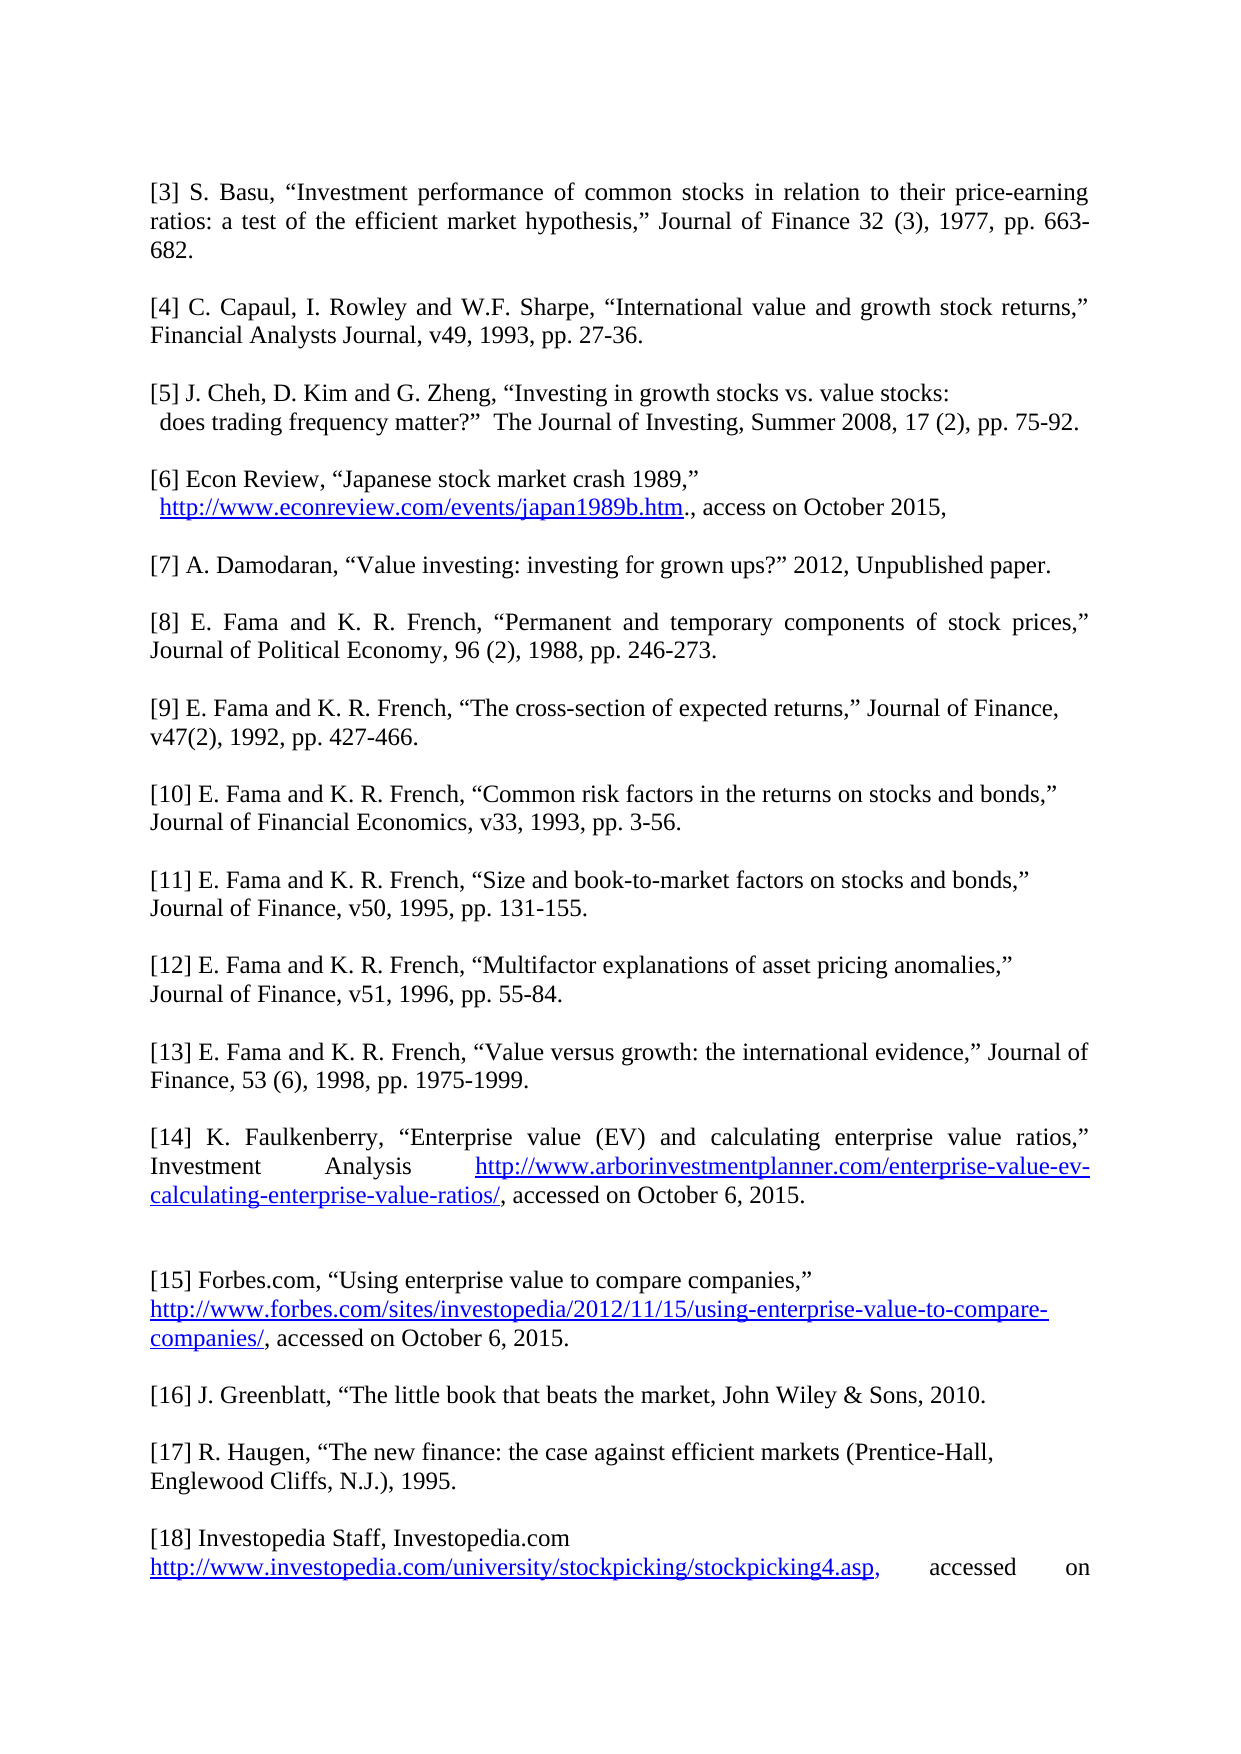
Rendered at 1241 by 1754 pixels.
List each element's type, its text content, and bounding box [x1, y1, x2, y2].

text [10] E. Fama and K. R. French, “Common risk factors in the returns on stocks and bonds,” [150, 779, 1090, 807]
text [13] E. Fama and K. R. French, “Value versus growth: the international evidence,” Journal of Finance, 53 (6), 1998, pp. 1975-1999. [150, 1037, 1090, 1094]
text Journal of Finance, v50, 1995, pp. 131-155. [150, 893, 1090, 922]
text [11] E. Fama and K. R. French, “Size and book-to-market factors on stocks and bonds,” [150, 865, 1090, 893]
text [17] R. Haugen, “The new finance: the case against efficient markets (Prentice-Hall, [150, 1437, 1090, 1466]
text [150, 1552, 1090, 1581]
text v47(2), 1992, pp. 427-466. [150, 722, 1090, 750]
text [18] Investopedia Staff, Investopedia.com [150, 1523, 1090, 1552]
text Englewood Cliffs, N.J.), 1995. [150, 1466, 1090, 1495]
text [6] Econ Review, “Japanese stock market crash 1989,” http://www.econreview.com/events/japan1989b.htm., access on October 2015, [150, 464, 1090, 521]
text [4] C. Capaul, I. Rowley and W.F. Sharpe, “International value and growth stock returns,” Financial Analysts Journal, v49, 1993, pp. 27-36. [150, 292, 1090, 349]
text http://www.forbes.com/sites/investopedia/2012/11/15/using-enterprise-value-to-compare-companies/, accessed on October 6, 2015. [150, 1294, 1090, 1352]
text [8] E. Fama and K. R. French, “Permanent and temporary components of stock prices,” Journal of Political Economy, 96 (2), 1988, pp. 246-273. [150, 607, 1090, 664]
text [7] A. Damodaran, “Value investing: investing for grown ups?” 2012, Unpublished paper. [150, 550, 1090, 578]
text [9] E. Fama and K. R. French, “The cross-section of expected returns,” Journal of Finance, [150, 693, 1090, 722]
text [14] K. Faulkenberry, “Enterprise value (EV) and calculating enterprise value ratios,” Investment Analysis http://www.arborinvestmentplanner.com/enterprise-value-ev-calculating-enterprise- value-ratios/, accessed on October 6, 2015. [150, 1122, 1090, 1209]
text [12] E. Fama and K. R. French, “Multifactor explanations of asset pricing anomalies,” [150, 951, 1090, 979]
text [5] J. Cheh, D. Kim and G. Zheng, “Investing in growth stocks vs. value stocks: does trading frequency matter?” The Journal of Investing, Summer 2008, 17 (2), pp. 75-92. [150, 378, 1090, 435]
text Journal of Finance, v51, 1996, pp. 55-84. [150, 979, 1090, 1008]
text [3] S. Basu, “Investment performance of common stocks in relation to their price-earning ratios: a test of the efficient market hypothesis,” Journal of Finance 32 (3), 1977, pp. 663-682. [150, 177, 1090, 263]
text [15] Forbes.com, “Using enterprise value to compare companies,” [150, 1266, 1090, 1294]
text Journal of Financial Economics, v33, 1993, pp. 3-56. [150, 807, 1090, 836]
text [16] J. Greenblatt, “The little book that beats the market, John Wiley & Sons, 2010. [150, 1380, 1090, 1409]
